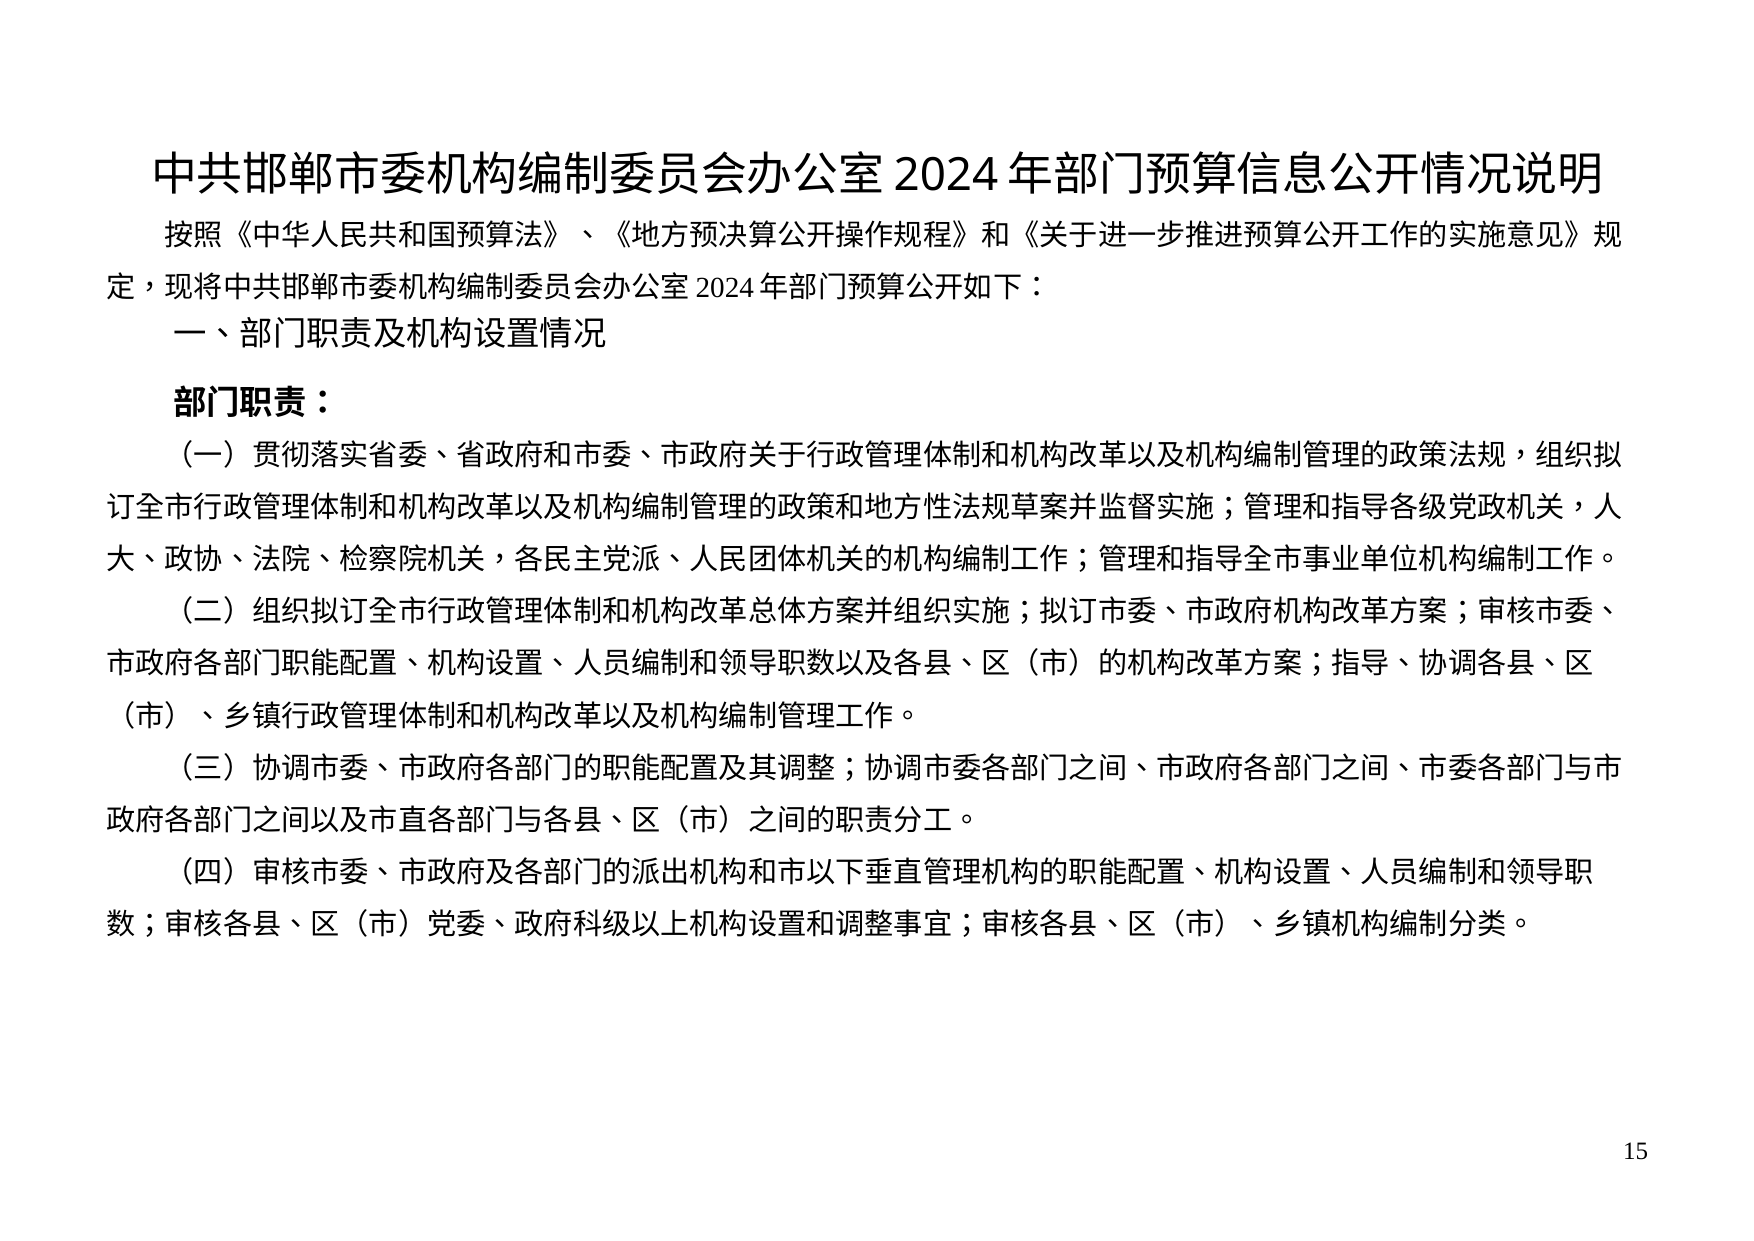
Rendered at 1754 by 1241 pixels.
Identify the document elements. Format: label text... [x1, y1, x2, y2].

text （三）协调市委、市政府各部门的职能配置及其调整；协调市委各部门之间、市政府各部门之间、市委各部门与市政府各部门之间以及市直各部门与各县、区（市）之间的职责分工。 [106, 736, 1648, 841]
text 一、部门职责及机构设置情况 [106, 309, 1648, 355]
text 部门职责： [106, 378, 1648, 424]
text 按照《中华人民共和国预算法》、《地方预决算公开操作规程》和《关于进一步推进预算公开工作的实施意见》规定，现将中共邯郸市委机构编制委员会办公室2024年部门预算公开如下： [106, 204, 1648, 308]
text （四）审核市委、市政府及各部门的派出机构和市以下垂直管理机构的职能配置、机构设置、人员编制和领导职数；审核各县、区（市）党委、政府科级以上机构设置和调整事宜；审核各县、区（市）、乡镇机构编制分类。 [106, 841, 1648, 945]
text （二）组织拟订全市行政管理体制和机构改革总体方案并组织实施；拟订市委、市政府机构改革方案；审核市委、市政府各部门职能配置、机构设置、人员编制和领导职数以及各县、区（市）的机构改革方案；指导、协调各县、区（市）、乡镇行政管理体制和机构改革以及机构编制管理工作。 [106, 580, 1648, 736]
text 中共邯郸市委机构编制委员会办公室2024年部门预算信息公开情况说明 [106, 142, 1648, 204]
text （一）贯彻落实省委、省政府和市委、市政府关于行政管理体制和机构改革以及机构编制管理的政策法规，组织拟订全市行政管理体制和机构改革以及机构编制管理的政策和地方性法规草案并监督实施；管理和指导各级党政机关，人大、政协、法院、检察院机关，各民主党派、人民团体机关的机构编制工作；管理和指导全市事业单位机构编制工作。 [106, 424, 1648, 580]
